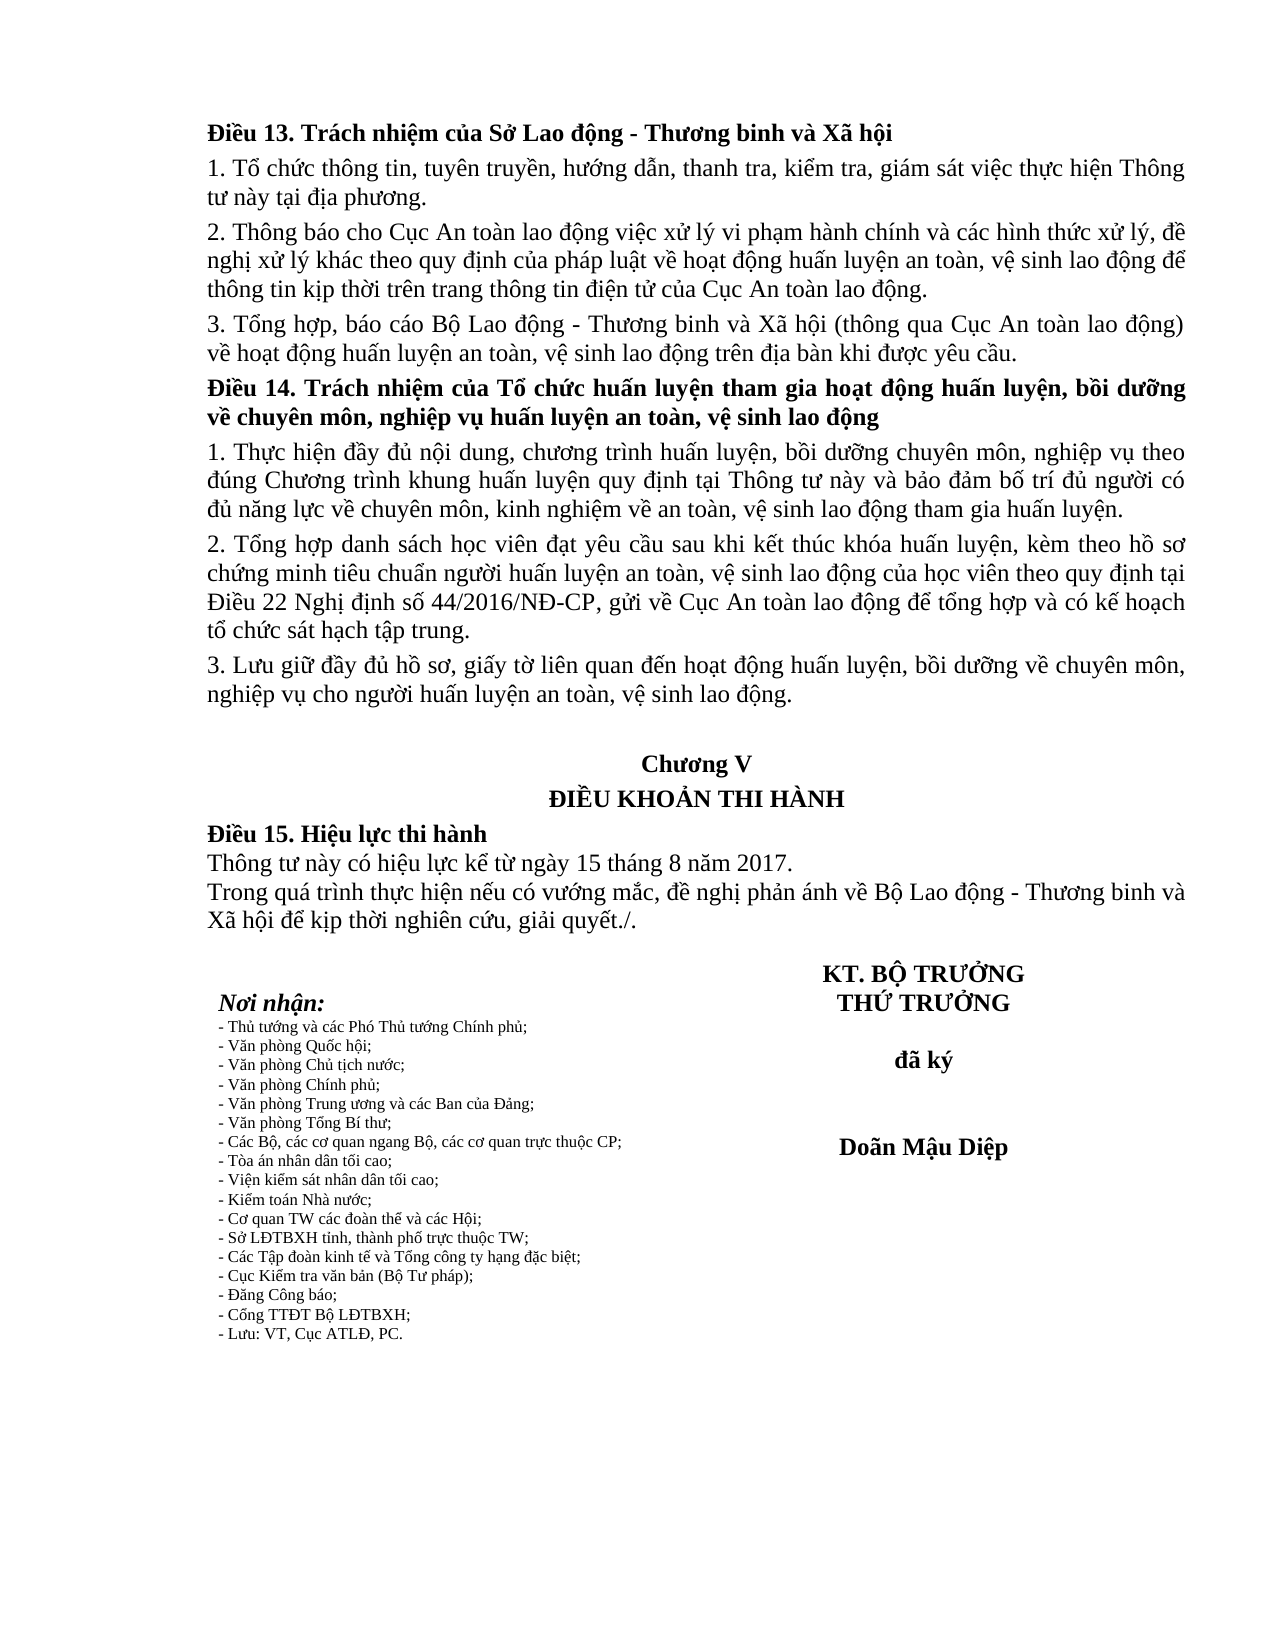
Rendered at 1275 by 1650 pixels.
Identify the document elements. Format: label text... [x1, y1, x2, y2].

text Điều 13. Trách nhiệm của Sở Lao động - Thương binh và Xã hội [207, 118, 1186, 147]
text 2. Tổng hợp danh sách học viên đạt yêu cầu sau khi kết thúc khóa huấn luyện, kèm theo hồ sơ chứng minh tiêu chuẩn người huấn luyện an toàn, vệ sinh lao động của học viên theo quy định tại Điều 22 Nghị định số 44/2016/NĐ-CP, gửi về Cục An toàn lao động để tổng hợp và có kế hoạch tổ chức sát hạch tập trung. [207, 529, 1186, 644]
text 3. Tổng hợp, báo cáo Bộ Lao động - Thương binh và Xã hội (thông qua Cục An toàn lao động) về hoạt động huấn luyện an toàn, vệ sinh lao động trên địa bàn khi được yêu cầu. [207, 309, 1186, 367]
text 1. Tổ chức thông tin, tuyên truyền, hướng dẫn, thanh tra, kiểm tra, giám sát việc thực hiện Thông tư này tại địa phương. [207, 153, 1186, 211]
text 3. Lưu giữ đầy đủ hồ sơ, giấy tờ liên quan đến hoạt động huấn luyện, bồi dưỡng về chuyên môn, nghiệp vụ cho người huấn luyện an toàn, vệ sinh lao động. [207, 651, 1186, 708]
text Trong quá trình thực hiện nếu có vướng mắc, đề nghị phản ánh về Bộ Lao động - Thương binh và Xã hội để kịp thời nghiên cứu, giải quyết./. [207, 877, 1186, 934]
text Điều 14. Trách nhiệm của Tổ chức huấn luyện tham gia hoạt động huấn luyện, bồi dưỡng về chuyên môn, nghiệp vụ huấn luyện an toàn, vệ sinh lao động [207, 373, 1186, 431]
text 1. Thực hiện đầy đủ nội dung, chương trình huấn luyện, bồi dưỡng chuyên môn, nghiệp vụ theo đúng Chương trình khung huấn luyện quy định tại Thông tư này và bảo đảm bố trí đủ người có đủ năng lực về chuyên môn, kinh nghiệm về an toàn, vệ sinh lao động tham gia huấn luyện. [207, 437, 1186, 523]
table_header Nơi nhận: - Thủ tướng và các Phó Thủ tướng Chính phủ; - Văn phòng Quốc hội; - Văn phòng Chủ tịch nước; - Văn phòng Chính phủ; - Văn phòng Trung ương và các Ban của Đảng; - Văn phòng Tổng Bí thư; - Các Bộ, các cơ quan ngang Bộ, các cơ quan trực thuộc CP; - Tòa án nhân dân tối cao; - Viện kiểm sát nhân dân tối cao; - Kiểm toán Nhà nước; - Cơ quan TW các đoàn thể và các Hội; - Sở LĐTBXH tỉnh, thành phố trực thuộc TW; - Các Tập đoàn kinh tế và Tổng công ty hạng đặc biệt; - Cục Kiểm tra văn bản (Bộ Tư pháp); - Đăng Công báo; - Cổng TTĐT Bộ LĐTBXH; - Lưu: VT, Cục ATLĐ, PC. [207, 947, 718, 1343]
table_header KT. BỘ TRƯỞNG THỨ TRƯỞNG đã ký Doãn Mậu Diệp [718, 947, 1129, 1343]
text 2. Thông báo cho Cục An toàn lao động việc xử lý vi phạm hành chính và các hình thức xử lý, đề nghị xử lý khác theo quy định của pháp luật về hoạt động huấn luyện an toàn, vệ sinh lao động để thông tin kịp thời trên trang thông tin điện tử của Cục An toàn lao động. [207, 217, 1186, 303]
text Điều 15. Hiệu lực thi hành [207, 819, 1186, 848]
text Thông tư này có hiệu lực kể từ ngày 15 tháng 8 năm 2017. [207, 848, 1186, 877]
text ĐIỀU KHOẢN THI HÀNH [207, 784, 1186, 813]
text Chương V [207, 749, 1186, 778]
